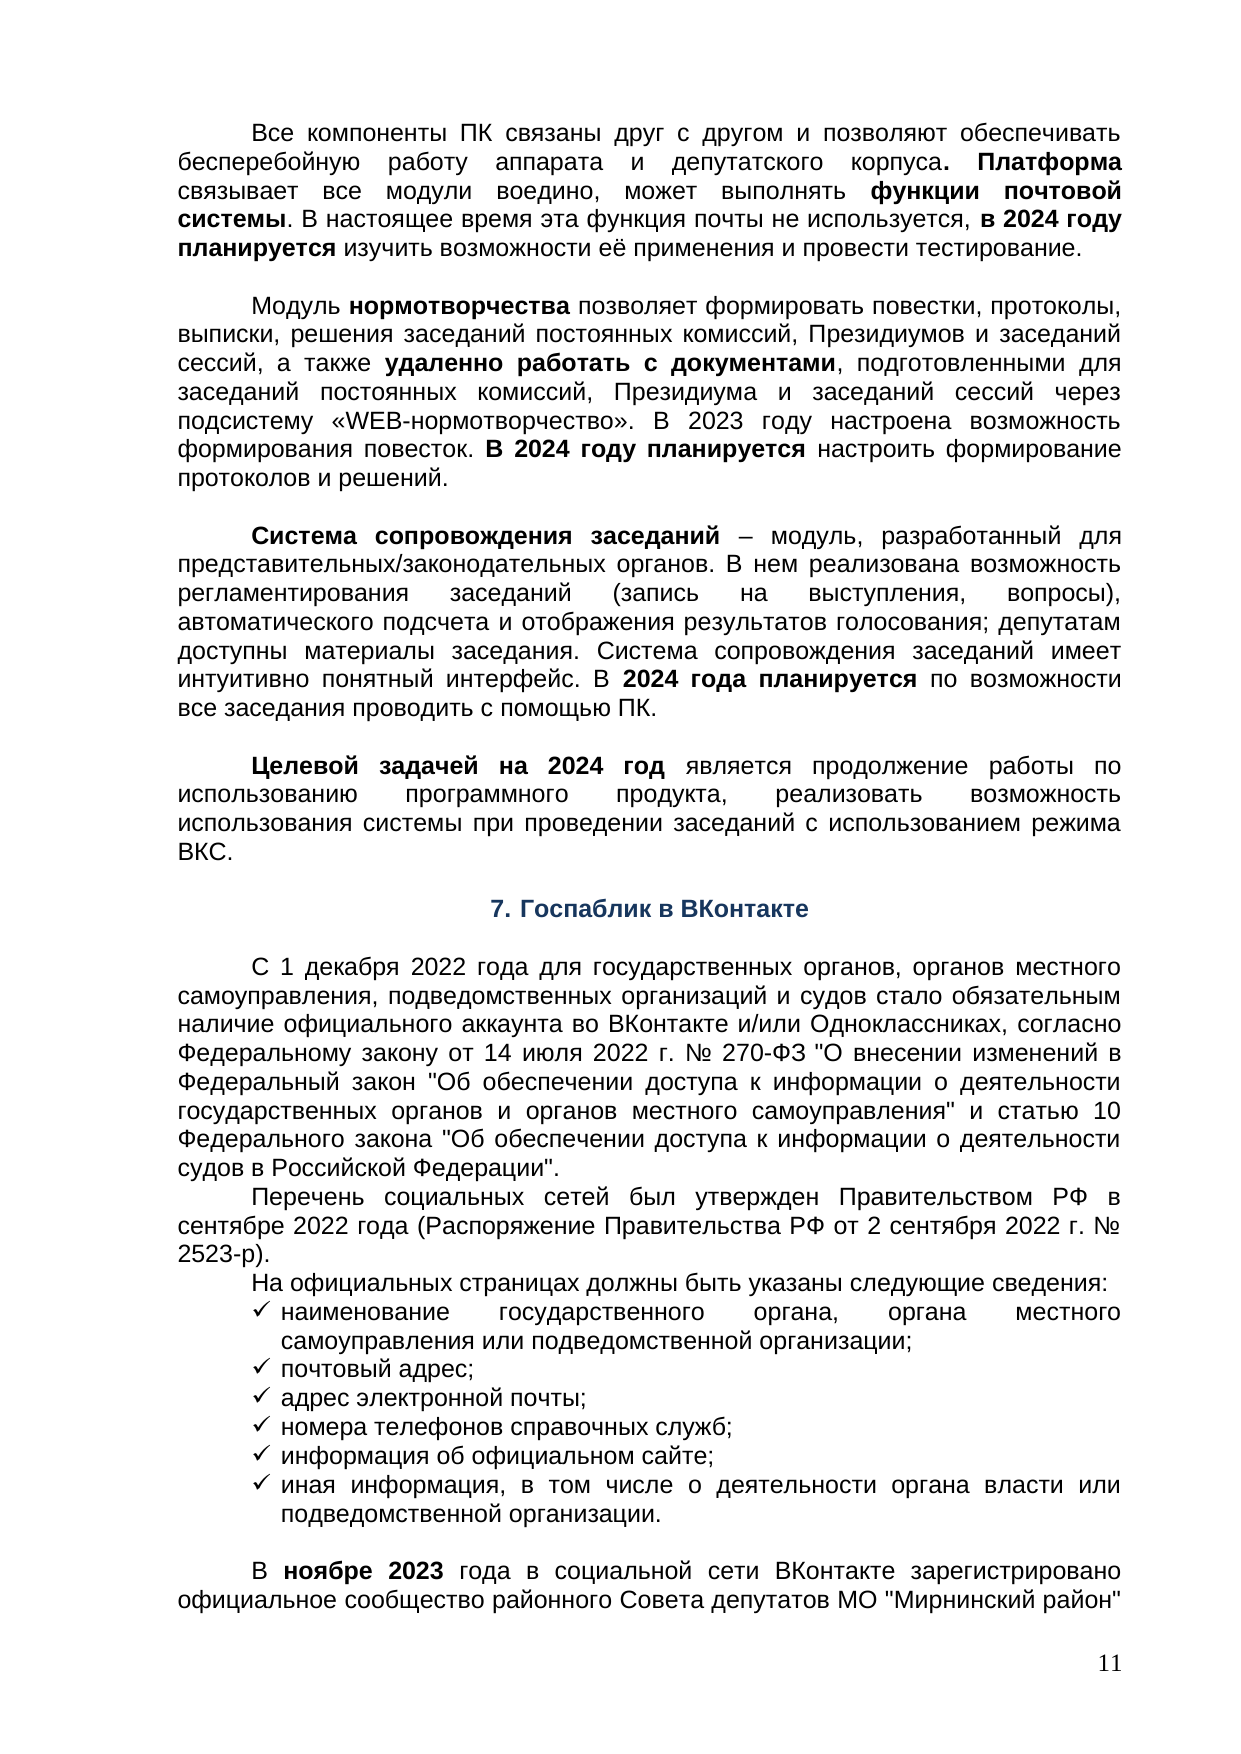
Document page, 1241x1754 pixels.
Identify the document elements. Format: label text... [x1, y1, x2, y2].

text Модуль нормотворчества позволяет формировать повестки, протоколы, выписки, решения заседаний постоянных комиссий, Президиумов и заседаний сессий, а также удаленно работать с документами, подготовленными для заседаний постоянных комиссий, Президиума и заседаний сессий через подсистему «WEB-нормотворчество». В 2023 году настроена возможность формирования повесток. В 2024 году планируется настроить формирование протоколов и решений. [177, 291, 1122, 492]
text Все компоненты ПК связаны друг с другом и позволяют обеспечивать бесперебойную работу аппарата и депутатского корпуса. Платформа связывает все модули воедино, может выполнять функции почтовой системы. В настоящее время эта функция почты не используется, в 2024 году планируется изучить возможности её применения и провести тестирование. [177, 118, 1122, 262]
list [177, 1556, 1122, 1614]
list адрес электронной почты; [251, 1383, 1122, 1412]
list иная информация, в том числе о деятельности органа власти или подведомственной организации. [251, 1470, 1122, 1527]
list номера телефонов справочных служб; [251, 1412, 1122, 1441]
list На официальных страницах должны быть указаны следующие сведения: [177, 1268, 1122, 1297]
subtitle Госпаблик в ВКонтакте [177, 894, 1122, 923]
list С 1 декабря 2022 года для государственных органов, органов местного самоуправления, подведомственных организаций и судов стало обязательным наличие официального аккаунта во ВКонтакте и/или Одноклассниках, согласно Федеральному закону от 14 июля 2022 г. № 270-ФЗ "О внесении изменений в Федеральный закон "Об обеспечении доступа к информации о деятельности государственных органов и органов местного самоуправления" и статью 10 Федерального закона "Об обеспечении доступа к информации о деятельности судов в Российской Федерации". [177, 952, 1122, 1182]
list Перечень социальных сетей был утвержден Правительством РФ в сентябре 2022 года (Распоряжение Правительства РФ от 2 сентября 2022 г. № 2523-р). [177, 1182, 1122, 1268]
text Система сопровождения заседаний – модуль, разработанный для представительных/законодательных органов. В нем реализована возможность регламентирования заседаний (запись на выступления, вопросы), автоматического подсчета и отображения результатов голосования; депутатам доступны материалы заседания. Система сопровождения заседаний имеет интуитивно понятный интерфейс. В 2024 года планируется по возможности все заседания проводить с помощью ПК. [177, 521, 1122, 722]
list почтовый адрес; [251, 1354, 1122, 1383]
list наименование государственного органа, органа местного самоуправления или подведомственной организации; [251, 1297, 1122, 1354]
text Целевой задачей на 2024 год является продолжение работы по использованию программного продукта, реализовать возможность использования системы при проведении заседаний с использованием режима ВКС. [177, 751, 1122, 866]
list информация об официальном сайте; [251, 1441, 1122, 1470]
